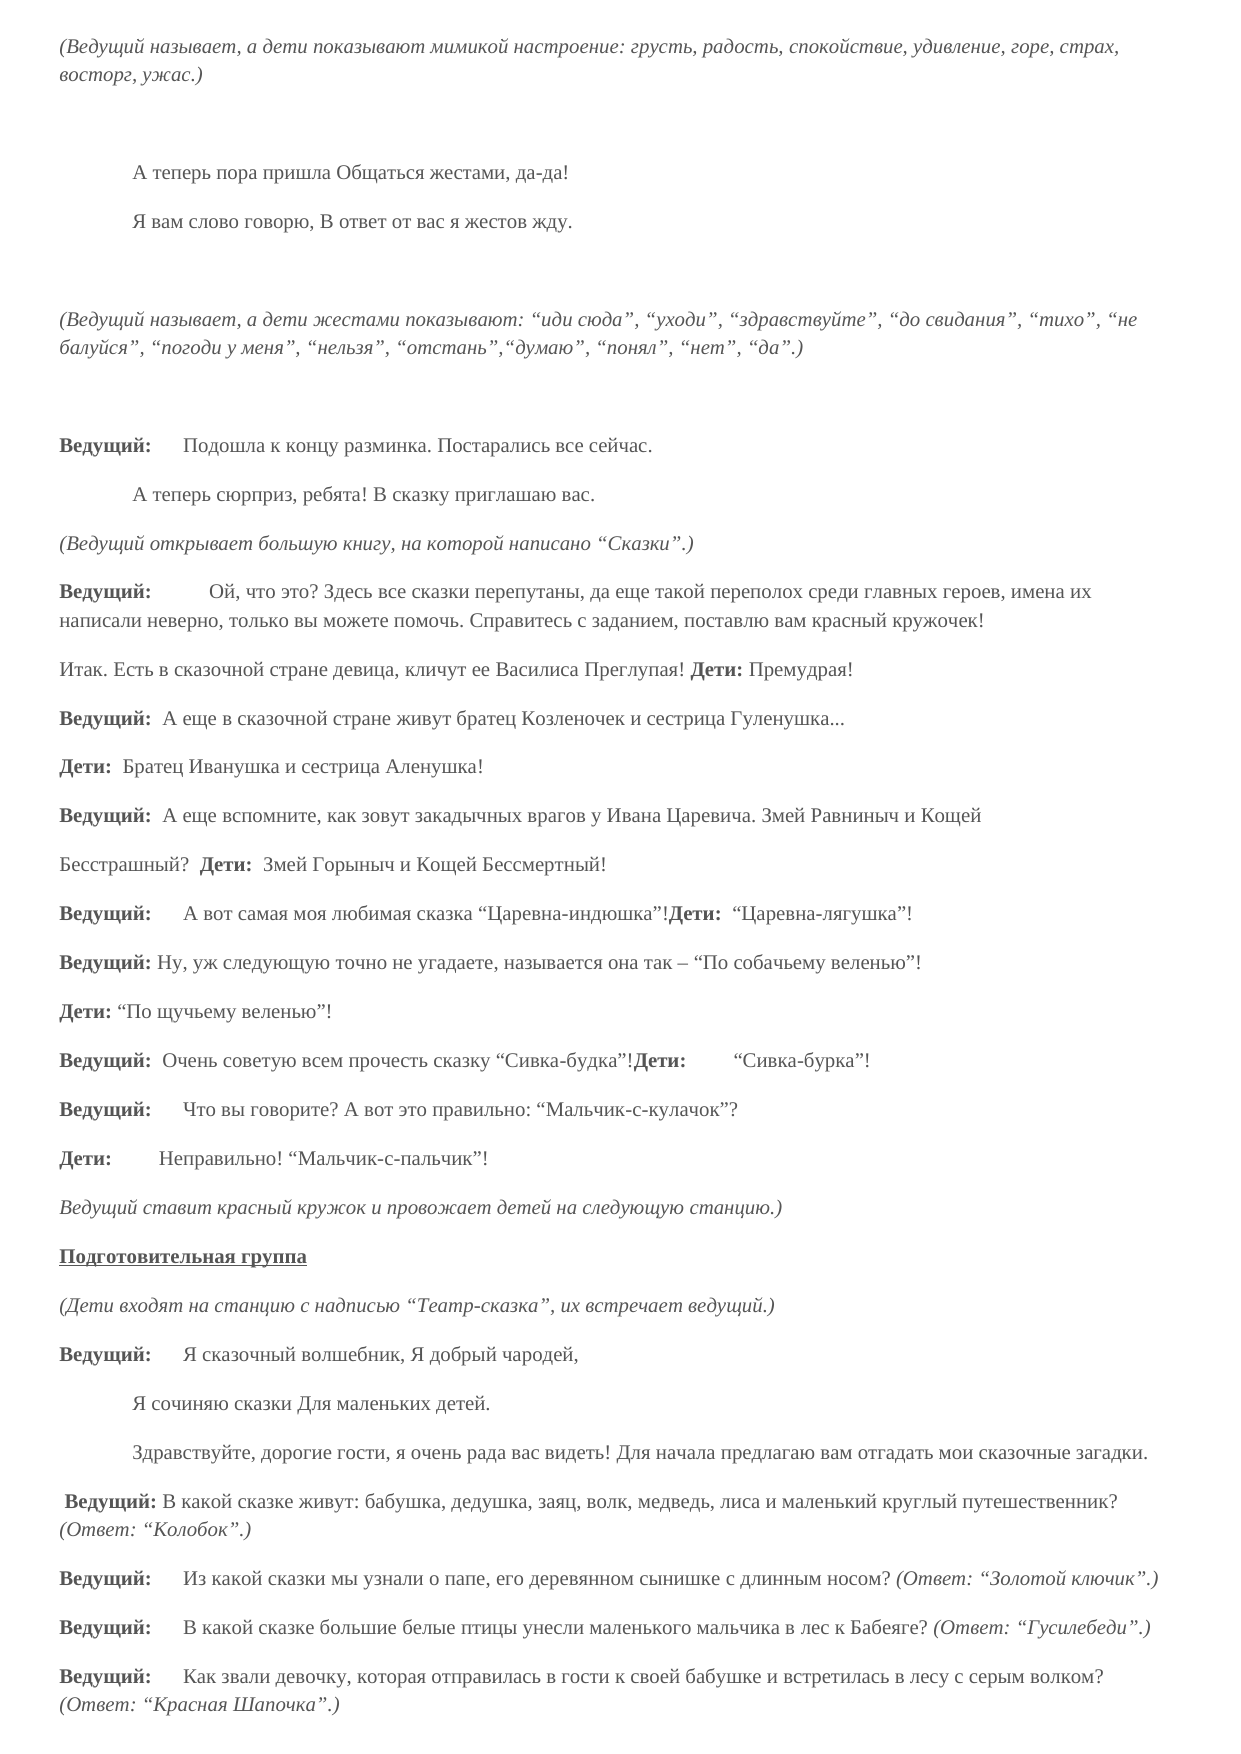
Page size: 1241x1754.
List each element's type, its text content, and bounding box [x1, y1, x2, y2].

text Итак. Есть в сказочной стране девица, кличут ее Василиса Преглупая! Дети: Премудрая! [59, 652, 1167, 681]
text Ведущий: А еще вспомните, как зовут закадычных врагов у Ивана Царевича. Змей Равниныч и Кощей [59, 799, 1167, 827]
text Здравствуйте, дорогие гости, я очень рада вас видеть! Для начала предлагаю вам отгадать мои сказочные загадки. [59, 1436, 1167, 1464]
text Ведущий: Как звали девочку, которая отправилась в гости к своей бабушке и встретилась в лесу с серым волком?(Ответ: “Красная Шапочка”.) [59, 1660, 1167, 1716]
text Подготовительная группа [59, 1240, 1167, 1268]
text Ведущий: Ой, что это? Здесь все сказки перепутаны, да еще такой переполох среди главных героев, имена их написали неверно, только вы можете помочь. Справитесь с заданием, поставлю вам красный кружочек! [59, 575, 1167, 632]
text (Ведущий называет, а дети жестами показывают: “иди сюда”, “уходи”, “здравствуйте”, “до свидания”, “тихо”, “не балуйся”, “погоди у меня”, “нельзя”, “отстань”,“думаю”, “понял”, “нет”, “да”.) [59, 302, 1167, 359]
text Ведущий: Я сказочный волшебник, Я добрый чародей, [59, 1338, 1167, 1366]
text Дети: Братец Иванушка и сестрица Аленушка! [59, 750, 1167, 778]
text Ведущий: А вот самая моя любимая сказка “Царевна-индюшка”!Дети: “Царевна-лягушка”! [59, 897, 1167, 925]
text А теперь сюрприз, ребята! В сказку приглашаю вас. [59, 477, 1167, 506]
text Я сочиняю сказки Для маленьких детей. [59, 1387, 1167, 1415]
text Ведущий: А еще в сказочной стране живут братец Козленочек и сестрица Гуленушка... [59, 701, 1167, 729]
text А теперь пора пришла Общаться жестами, да-да! [59, 156, 1167, 184]
text (Ведущий открывает большую книгу, на которой написано “Сказки”.) [59, 526, 1167, 554]
text Ведущий: Очень советую всем прочесть сказку “Сивка-будка”!Дети: “Сивка-бурка”! [59, 1044, 1167, 1072]
text (Ведущий называет, а дети показывают мимикой настроение: грусть, радость, спокойствие, удивление, горе, страх, восторг, ужас.) [59, 29, 1167, 86]
text Ведущий ставит красный кружок и провожает детей на следующую станцию.) [59, 1191, 1167, 1219]
text Ведущий: Ну, уж следующую точно не угадаете, называется она так – “По собачьему веленью”! [59, 946, 1167, 974]
text Я вам слово говорю, В ответ от вас я жестов жду. [59, 204, 1167, 233]
text Ведущий: Из какой сказки мы узнали о папе, его деревянном сынишке с длинным носом? (Ответ: “Золотой ключик”.) [59, 1562, 1167, 1590]
text Ведущий: В какой сказке живут: бабушка, дедушка, заяц, волк, медведь, лиса и маленький круглый путешественник?(Ответ: “Колобок”.) [59, 1485, 1167, 1541]
text (Дети входят на станцию с надписью “Театр-сказка”, их встречает ведущий.) [59, 1289, 1167, 1317]
text Ведущий: Подошла к концу разминка. Постарались все сейчас. [59, 428, 1167, 457]
text Дети: “По щучьему веленью”! [59, 995, 1167, 1023]
text Ведущий: В какой сказке большие белые птицы унесли маленького мальчика в лес к Бабеяге? (Ответ: “Гусилебеди”.) [59, 1611, 1167, 1639]
text Дети: Неправильно! “Мальчик-с-пальчик”! [59, 1142, 1167, 1170]
text Бесстрашный? Дети: Змей Горыныч и Кощей Бессмертный! [59, 848, 1167, 876]
text Ведущий: Что вы говорите? А вот это правильно: “Мальчик-с-кулачок”? [59, 1093, 1167, 1121]
